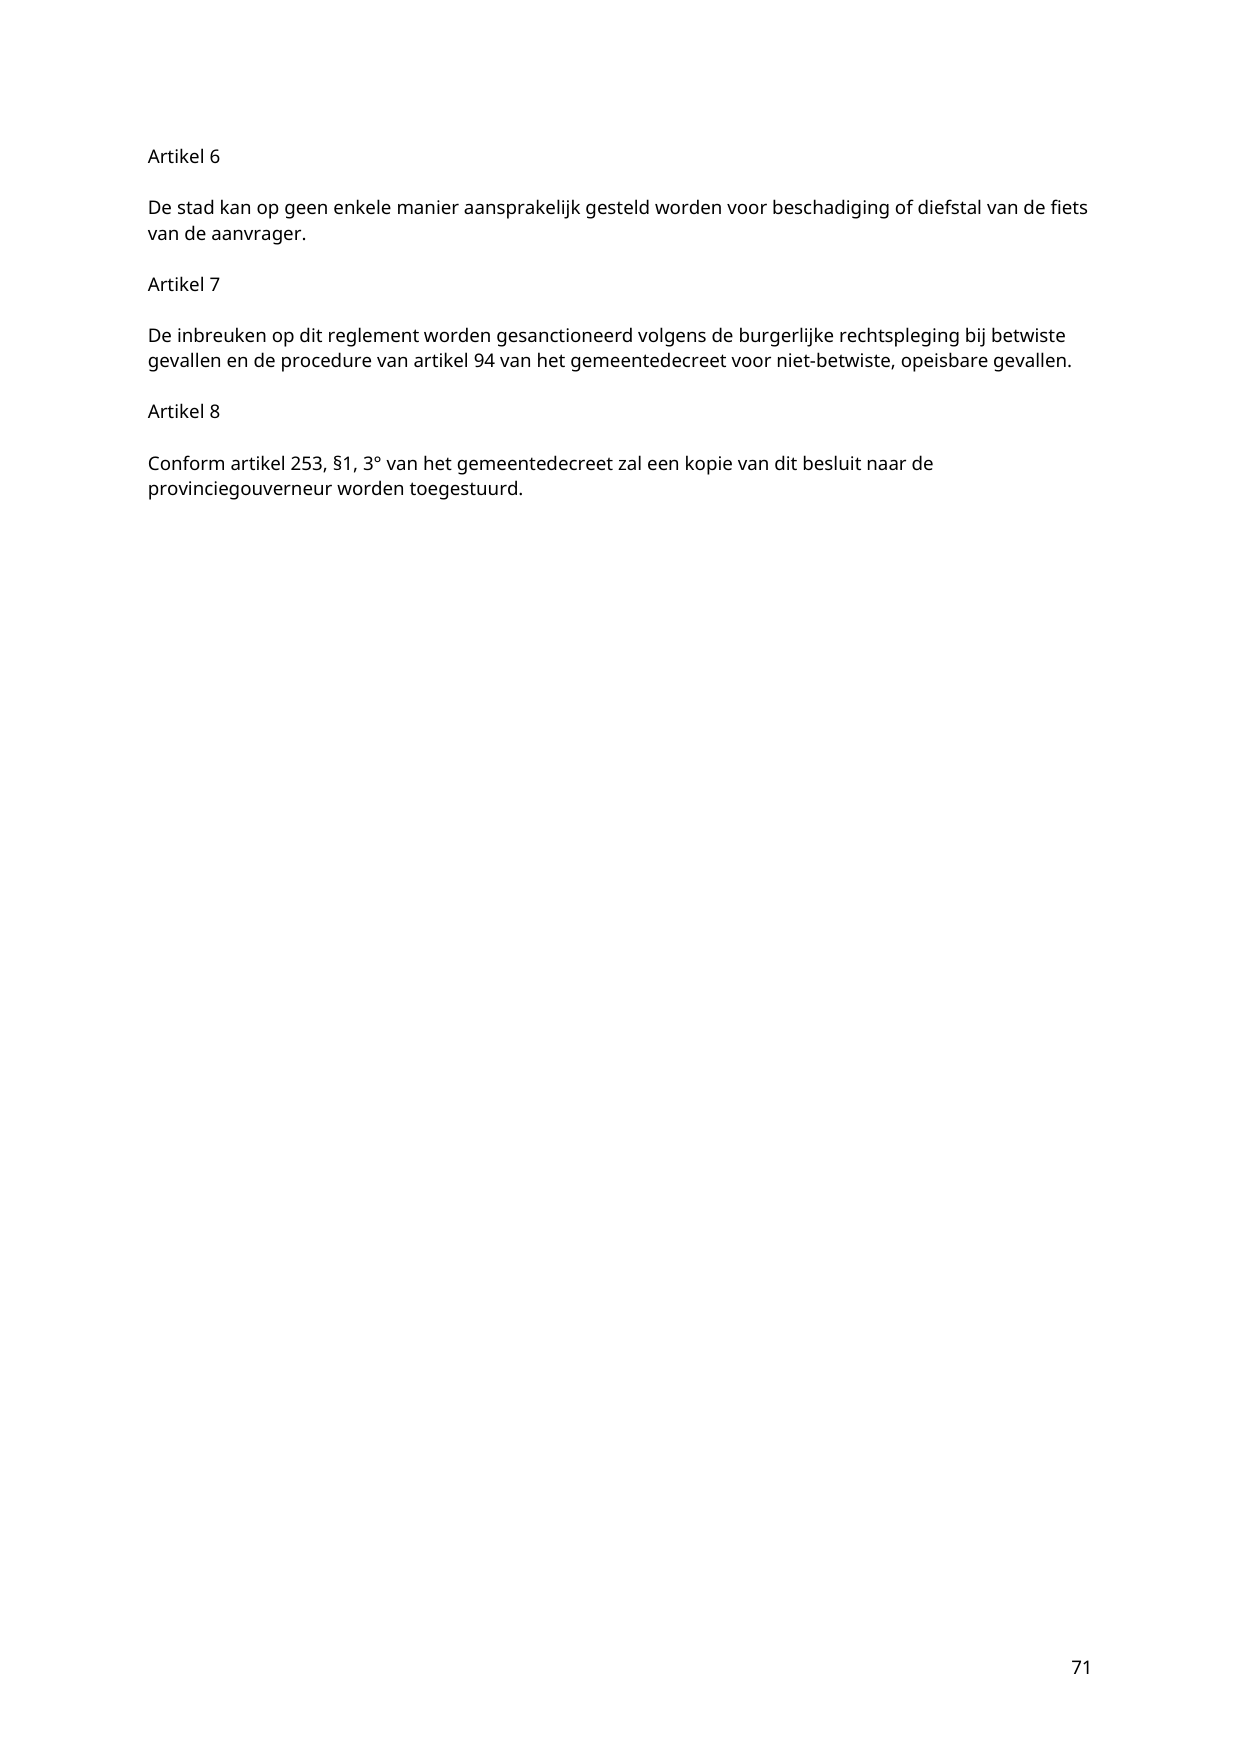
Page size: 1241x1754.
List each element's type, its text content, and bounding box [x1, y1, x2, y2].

text Artikel 8 [148, 399, 1092, 424]
text Artikel 7 [148, 271, 1092, 297]
text De stad kan op geen enkele manier aansprakelijk gesteld worden voor beschadiging of diefstal van de fiets van de aanvrager. [148, 195, 1092, 246]
text De inbreuken op dit reglement worden gesanctioneerd volgens de burgerlijke rechtspleging bij betwiste gevallen en de procedure van artikel 94 van het gemeentedecreet voor niet-betwiste, opeisbare gevallen. [148, 322, 1092, 373]
text Artikel 6 [148, 144, 1092, 169]
text Conform artikel 253, §1, 3° van het gemeentedecreet zal een kopie van dit besluit naar de provinciegouverneur worden toegestuurd. [148, 450, 1092, 501]
